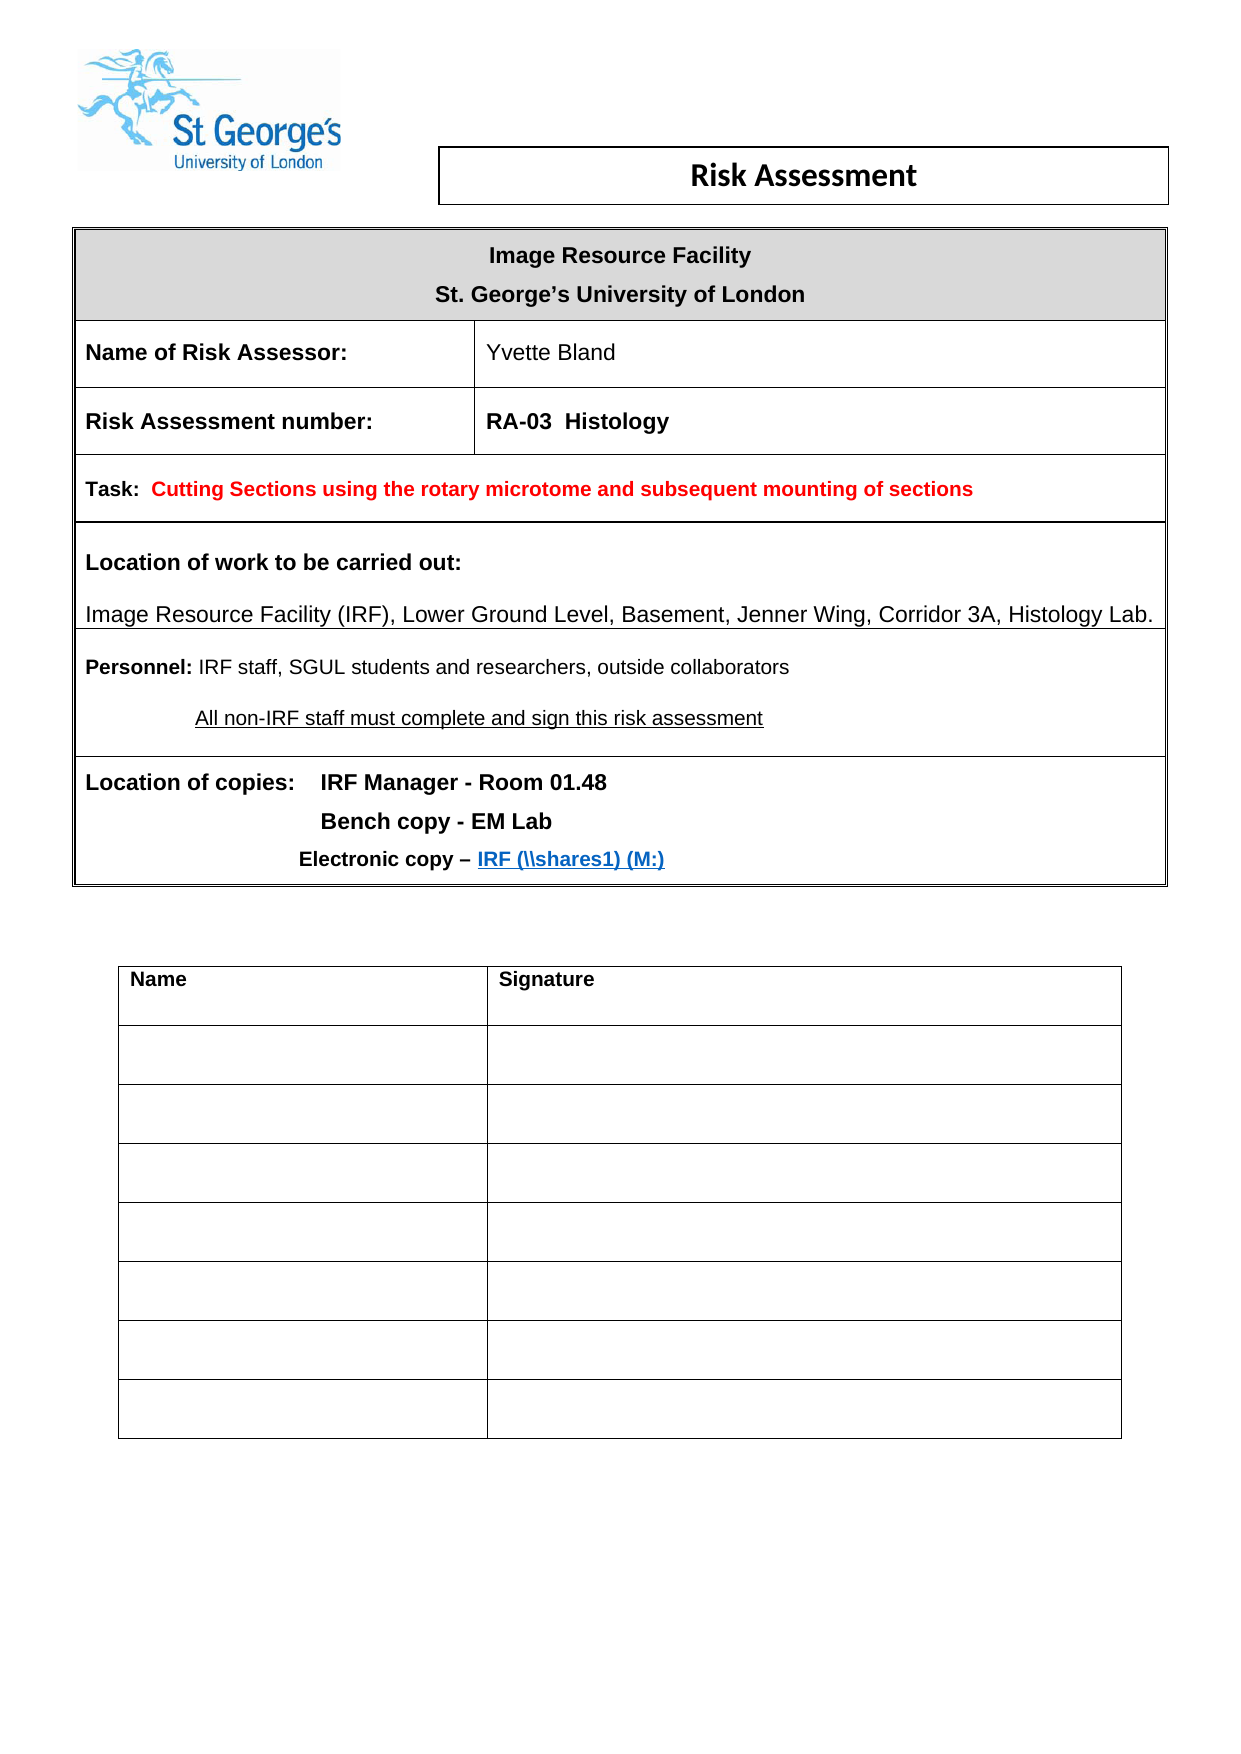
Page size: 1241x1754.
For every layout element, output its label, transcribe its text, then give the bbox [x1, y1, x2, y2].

table_cell [119, 1321, 487, 1379]
table_cell [119, 1262, 487, 1320]
table_cell [119, 1203, 487, 1261]
table_cell [488, 1262, 1121, 1320]
table_cell Location of copies: IRF Manager - Room 01.48 Bench copy - EM Lab Electronic copy – IRF (\\shares1) (M:) [76, 757, 1165, 883]
table_header Image Resource Facility St. George’s University of London [76, 230, 1165, 320]
table_cell RA-03 Histology [475, 388, 1165, 454]
table_header Signature [488, 967, 1121, 1025]
table_cell [488, 1085, 1121, 1143]
table_cell [488, 1380, 1121, 1438]
table_cell Yvette Bland [475, 321, 1165, 387]
table_cell Risk Assessment number: [76, 388, 474, 454]
table_cell [119, 1026, 487, 1084]
table_cell Personnel: IRF staff, SGUL students and researchers, outside collaborators All non-IRF staff must complete and sign this risk assessment [76, 629, 1165, 756]
table_cell Name of Risk Assessor: [76, 321, 474, 387]
table_cell [488, 1144, 1121, 1202]
table_header Name [119, 967, 487, 1025]
table_cell [488, 1026, 1121, 1084]
table_cell [488, 1203, 1121, 1261]
table_cell Task: Cutting Sections using the rotary microtome and subsequent mounting of sections [76, 455, 1165, 521]
table_cell [119, 1144, 487, 1202]
table_cell [119, 1085, 487, 1143]
table_cell [119, 1380, 487, 1438]
picture [77, 49, 341, 171]
table_cell Location of work to be carried out: Image Resource Facility (IRF), Lower Ground Level, Basement, Jenner Wing, Corridor 3A, Histology Lab. [76, 523, 1165, 628]
table_cell [488, 1321, 1121, 1379]
